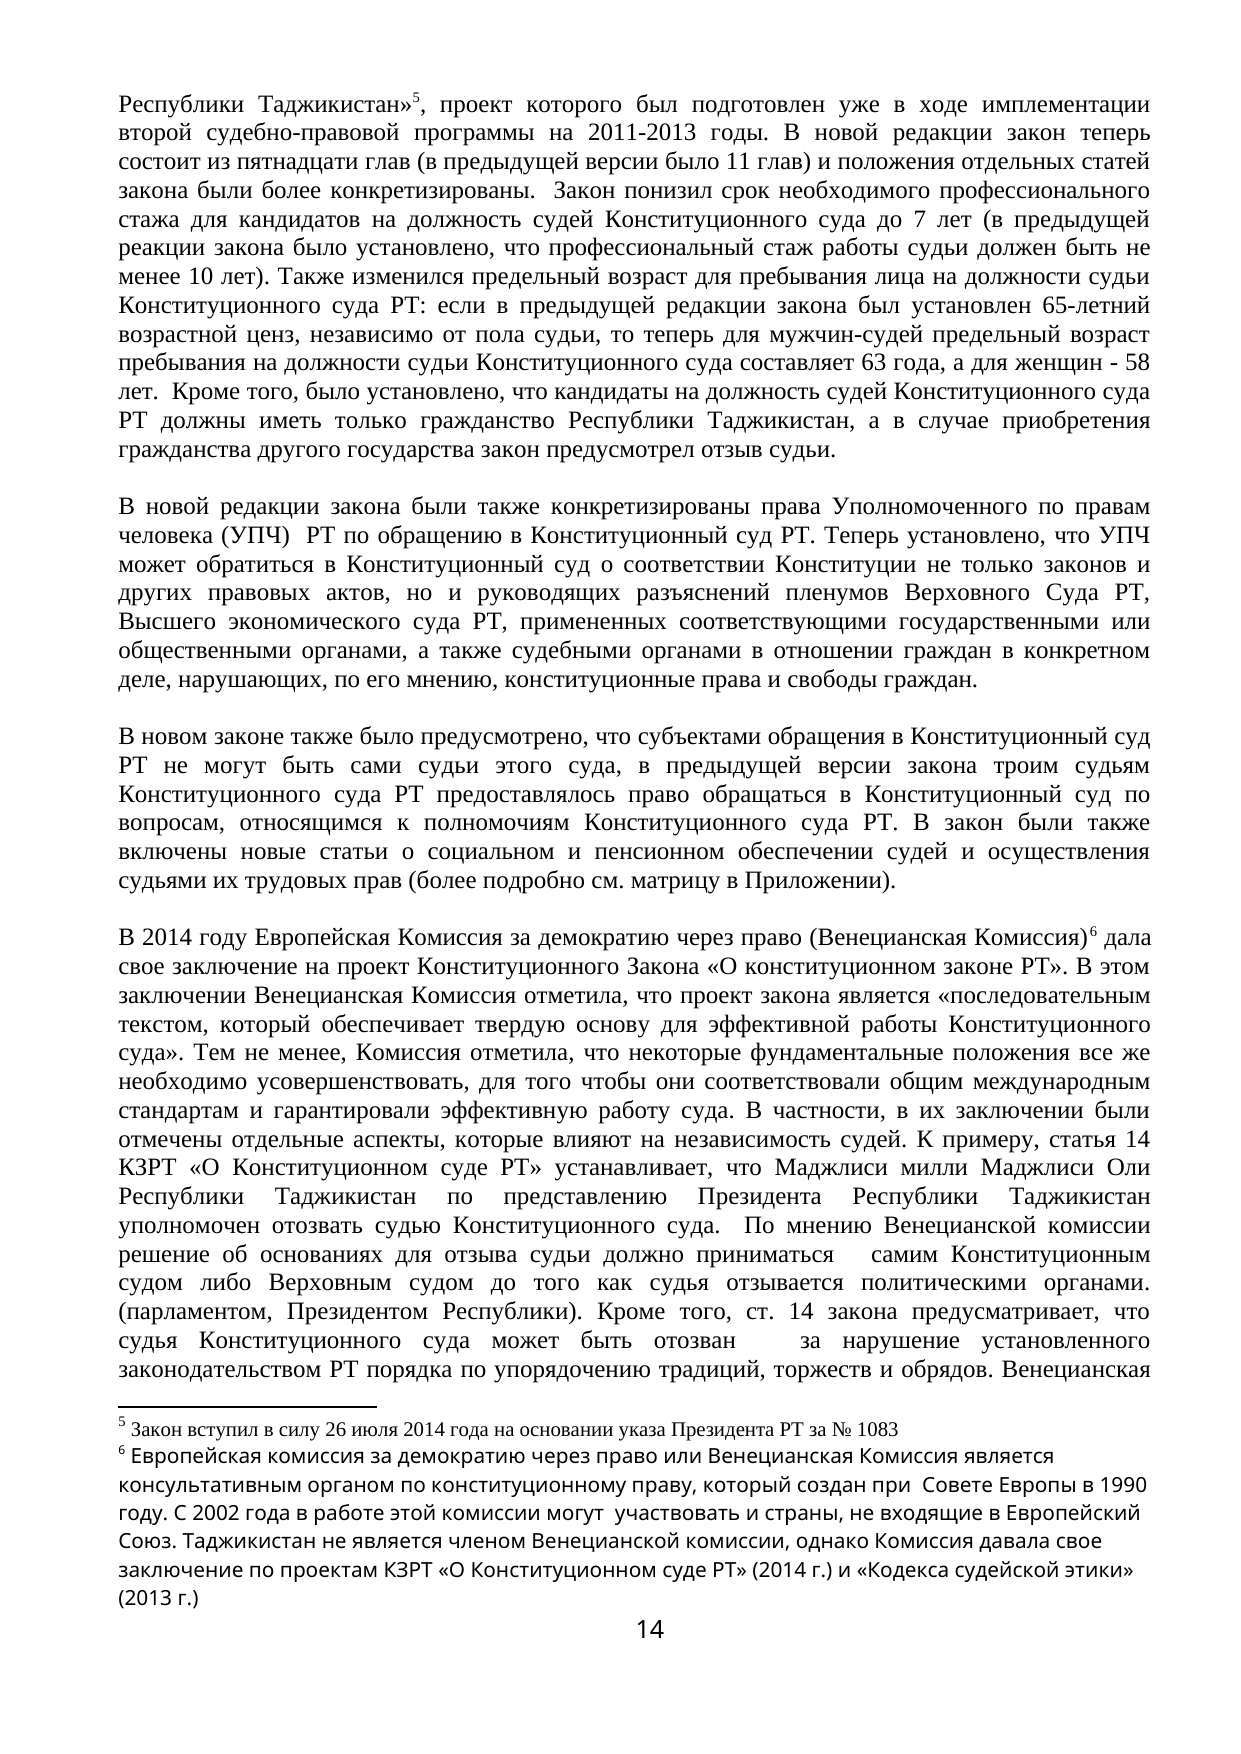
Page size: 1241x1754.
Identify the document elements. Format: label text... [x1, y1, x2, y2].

text В новом законе также было предусмотрено, что субъектами обращения в Конституционный суд РТ не могут быть сами судьи этого суда, в предыдущей версии закона троим судьям Конституционного суда РТ предоставлялось право обращаться в Конституционный суд по вопросам, относящимся к полномочиям Конституционного суда РТ. В закон были также включены новые статьи о социальном и пенсионном обеспечении судей и осуществления судьями их трудовых прав (более подробно см. матрицу в Приложении). [118, 721, 1152, 894]
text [118, 922, 1152, 1382]
text В новой редакции закона были также конкретизированы права Уполномоченного по правам человека (УПЧ) РТ по обращению в Конституционный суд РТ. Теперь установлено, что УПЧ может обратиться в Конституционный суд о соответствии Конституции не только законов и других правовых актов, но и руководящих разъяснений пленумов Верховного Суда РТ, Высшего экономического суда РТ, примененных соответствующими государственными или общественными органами, а также судебными органами в отношении граждан в конкретном деле, нарушающих, по его мнению, конституционные права и свободы граждан. [118, 491, 1152, 692]
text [118, 89, 1152, 462]
